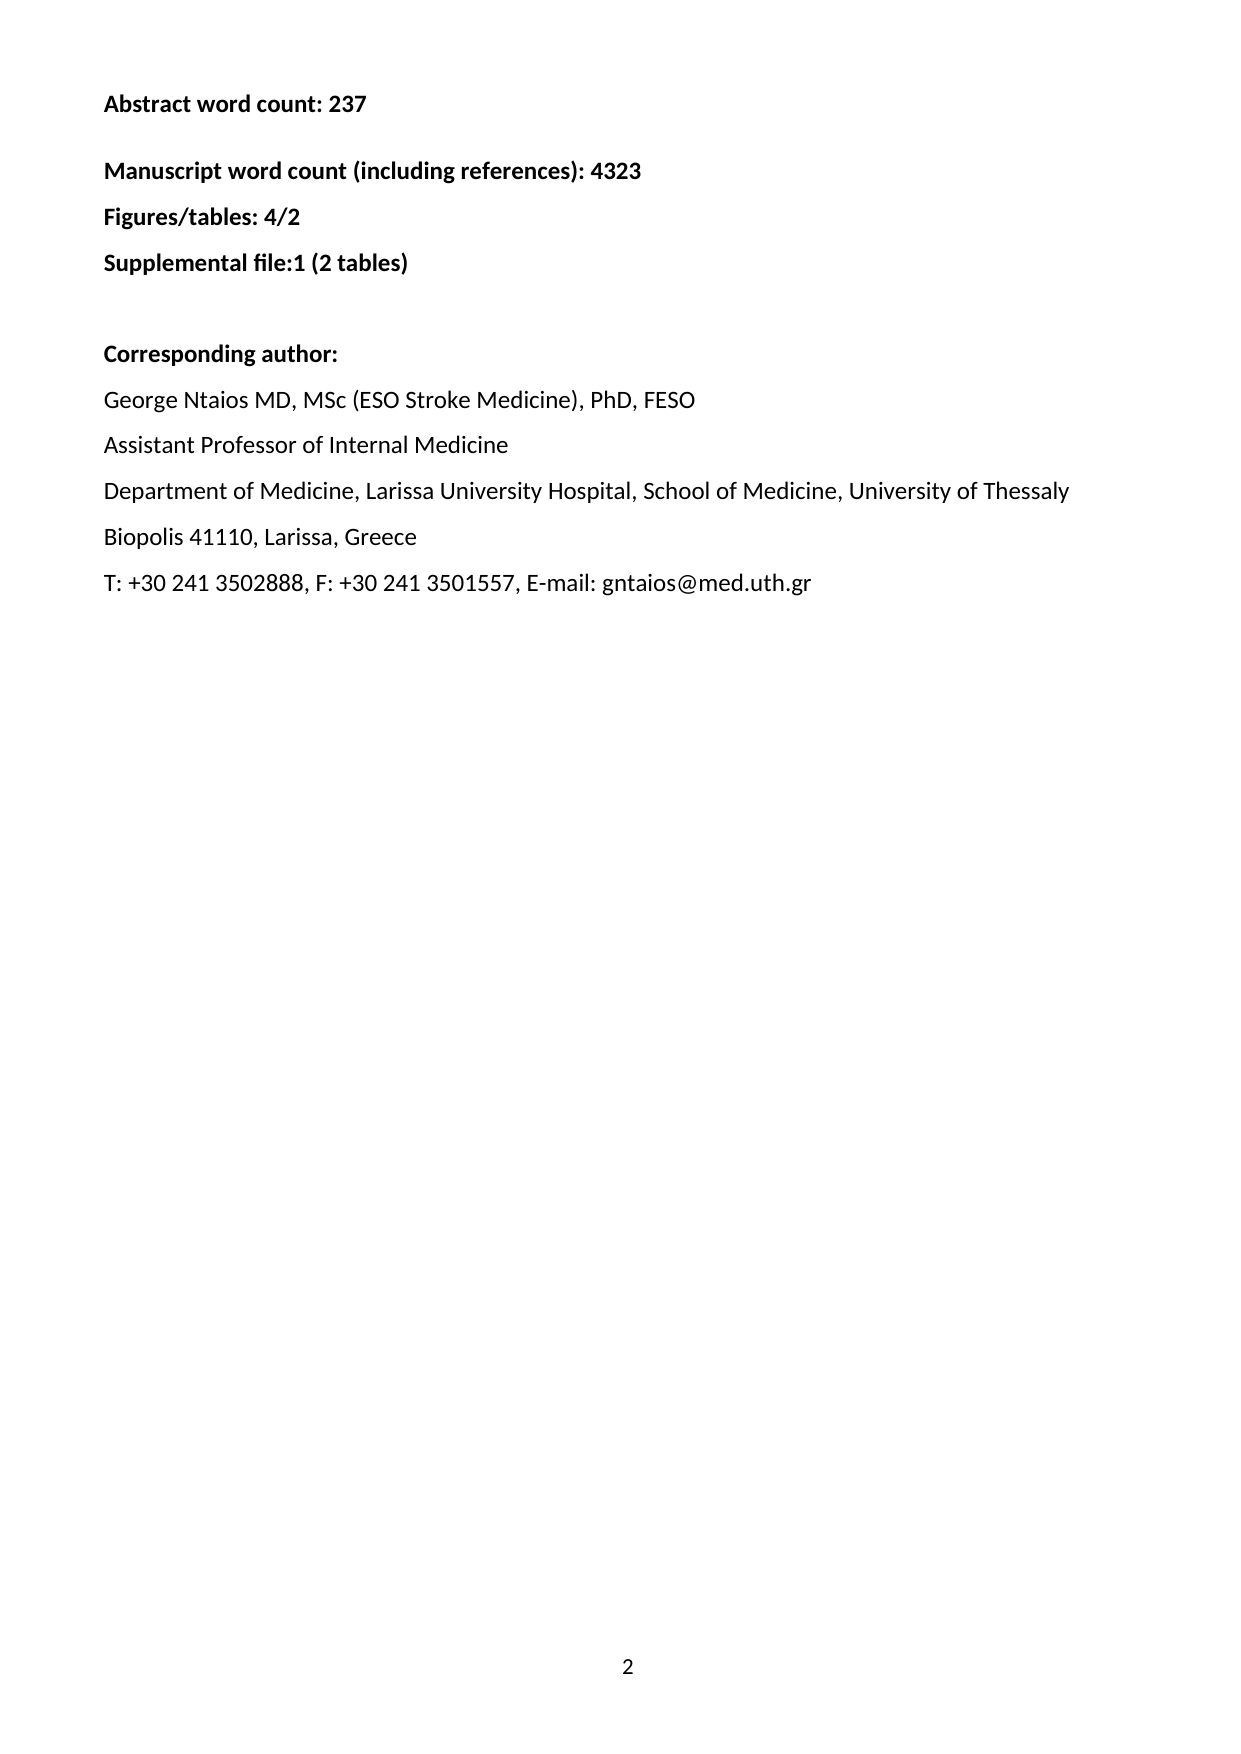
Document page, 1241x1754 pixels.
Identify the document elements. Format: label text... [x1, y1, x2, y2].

text Manuscript word count (including references): 4323 [103, 155, 1152, 186]
text Department of Medicine, Larissa University Hospital, School of Medicine, University of Thessaly [103, 475, 1152, 506]
text T: +30 241 3502888, F: +30 241 3501557, E-mail: gntaios@med.uth.gr [103, 567, 1152, 597]
text Corresponding author: [103, 338, 1152, 369]
text George Ntaios MD, MSc (ESO Stroke Medicine), PhD, FESO [103, 384, 1152, 414]
text Figures/tables: 4/2 [103, 201, 1152, 231]
text Assistant Professor of Internal Medicine [103, 429, 1152, 460]
text Supplemental file:1 (2 tables) [103, 247, 1152, 277]
text Abstract word count: 237 [103, 89, 1152, 119]
text Biopolis 41110, Larissa, Greece [103, 521, 1152, 552]
